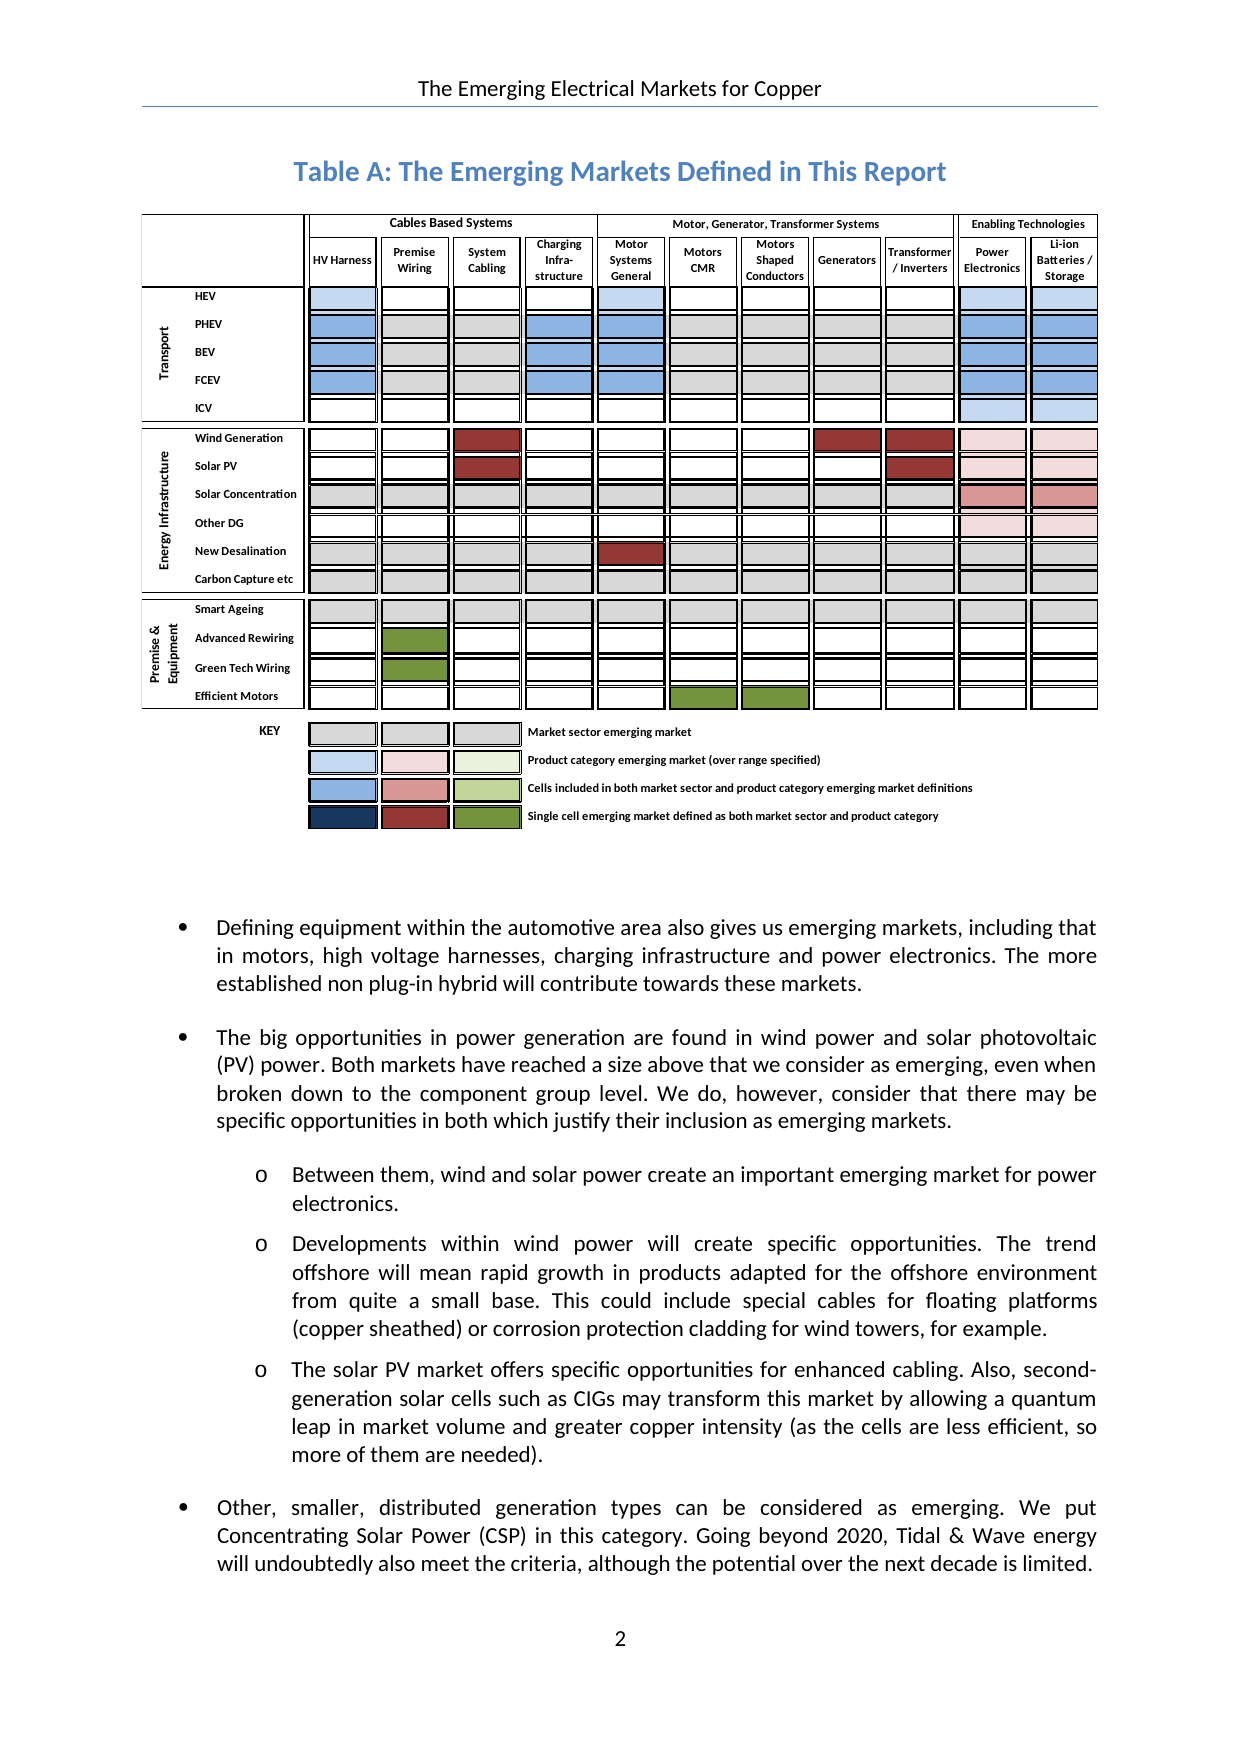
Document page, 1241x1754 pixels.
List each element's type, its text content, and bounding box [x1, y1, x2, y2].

list The big opportunities in power generation are found in wind power and solar photovoltaic (PV) power. Both markets have reached a size above that we consider as emerging, even when broken down to the component group level. We do, however, consider that there may be specific opportunities in both which justify their inclusion as emerging markets. [179, 1023, 1098, 1135]
list Between them, wind and solar power create an important emerging market for power electronics. [254, 1160, 1098, 1217]
list The solar PV market offers specific opportunities for enhanced cabling. Also, second-generation solar cells such as CIGs may transform this market by allowing a quantum leap in market volume and greater copper intensity (as the cells are less efficient, so more of them are needed). [254, 1355, 1098, 1468]
list Other, smaller, distributed generation types can be considered as emerging. We put Concentrating Solar Power (CSP) in this category. Going beyond 2020, Tidal & Wave energy will undoubtedly also meet the criteria, although the potential over the next decade is limited. [179, 1493, 1098, 1577]
text Table A: The Emerging Markets Defined in This Report [142, 153, 1098, 189]
list Defining equipment within the automotive area also gives us emerging markets, including that in motors, high voltage harnesses, charging infrastructure and power electronics. The more established non plug-in hybrid will contribute towards these markets. [179, 913, 1098, 998]
list Developments within wind power will create specific opportunities. The trend offshore will mean rapid growth in products adapted for the offshore environment from quite a small base. This could include special cables for floating platforms (copper sheathed) or corrosion protection cladding for wind towers, for example. [254, 1229, 1098, 1343]
